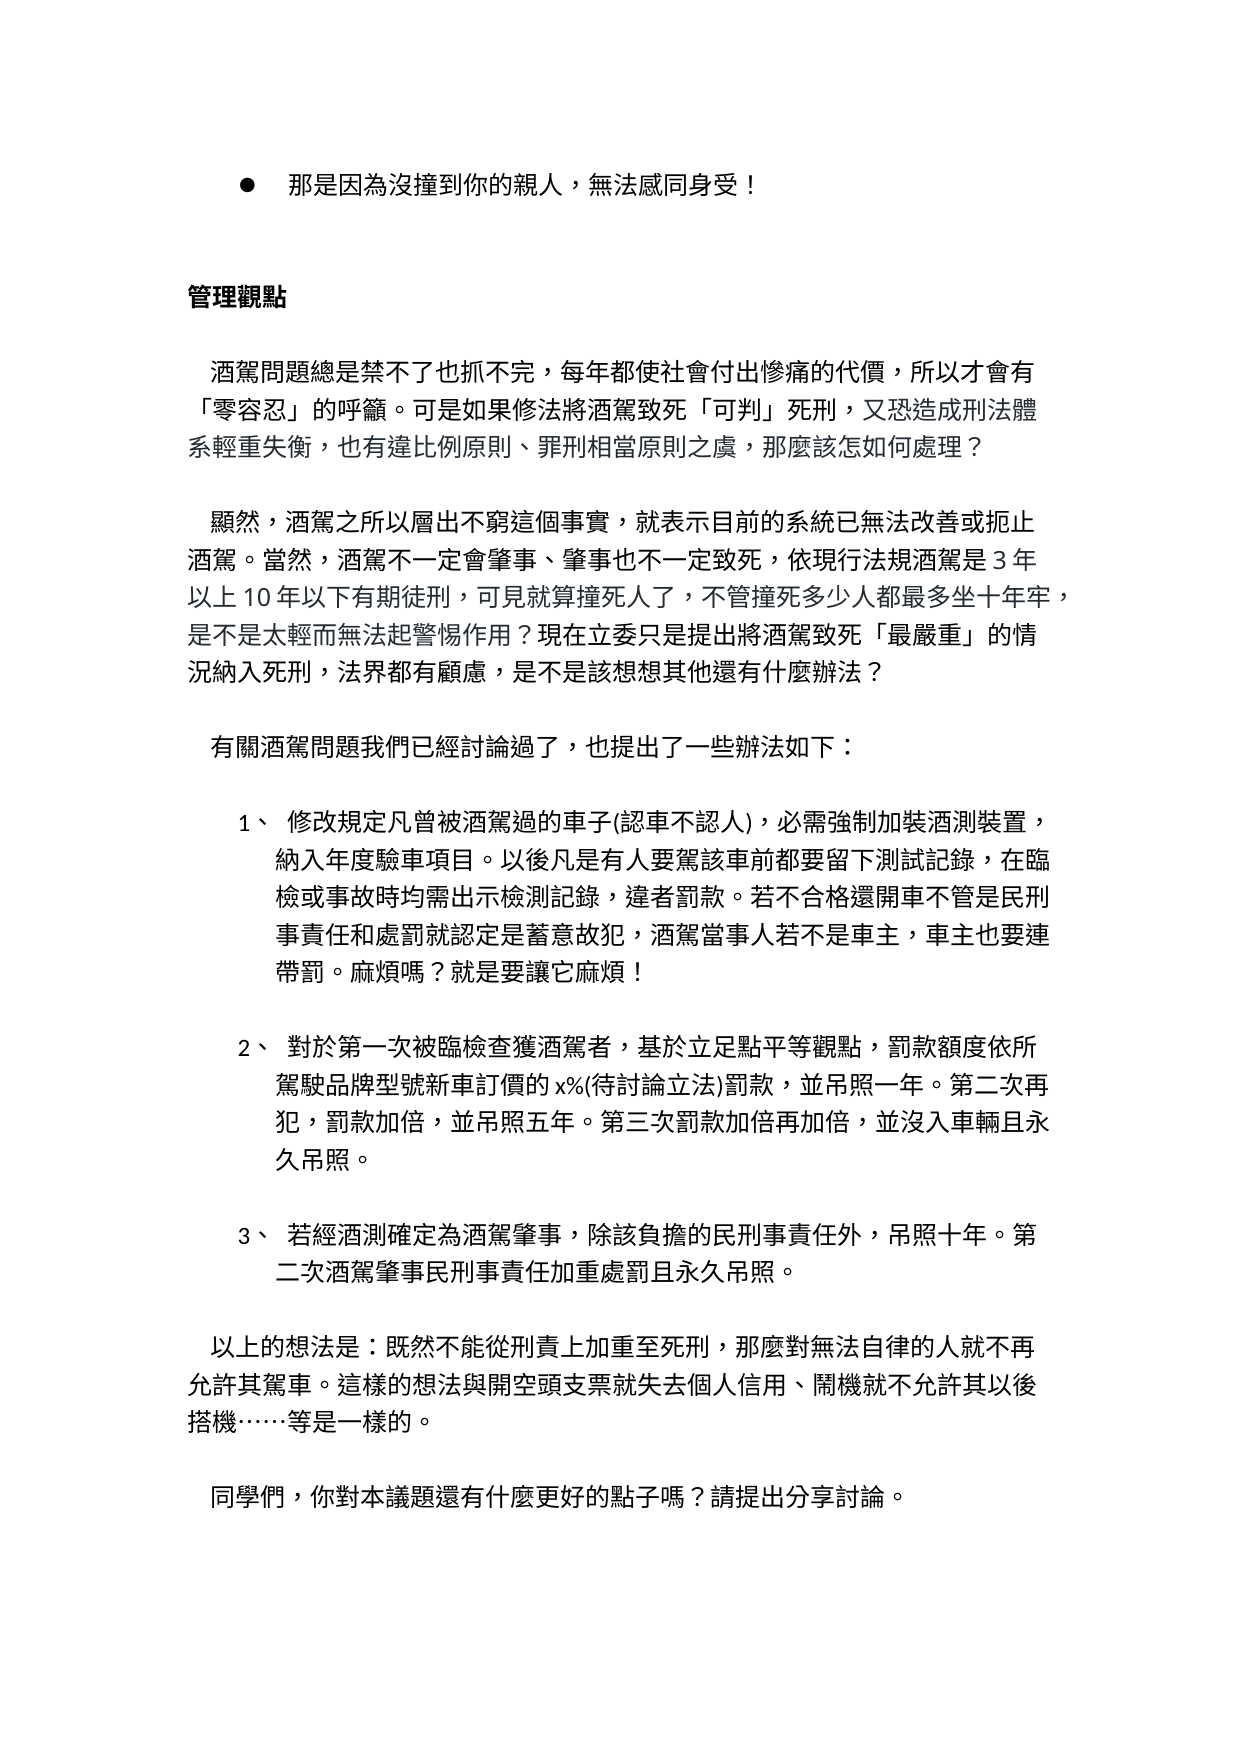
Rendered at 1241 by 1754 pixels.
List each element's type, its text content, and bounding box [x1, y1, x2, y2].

list 修改規定凡曾被酒駕過的車子(認車不認人)，必需強制加裝酒測裝置，納入年度驗車項目。以後凡是有人要駕該車前都要留下測試記錄，在臨檢或事故時均需出示檢測記錄，違者罰款。若不合格還開車不管是民刑事責任和處罰就認定是蓄意故犯，酒駕當事人若不是車主，車主也要連帶罰。麻煩嗎？就是要讓它麻煩！ [237, 802, 1053, 989]
list 那是因為沒撞到你的親人，無法感同身受！ [238, 164, 1053, 202]
list 對於第一次被臨檢查獲酒駕者，基於立足點平等觀點，罰款額度依所駕駛品牌型號新車訂價的x%(待討論立法)罰款，並吊照一年。第二次再犯，罰款加倍，並吊照五年。第三次罰款加倍再加倍，並沒入車輛且永久吊照。 [237, 1027, 1053, 1177]
text 有關酒駕問題我們已經討論過了，也提出了一些辦法如下： [187, 727, 1053, 764]
text 同學們，你對本議題還有什麼更好的點子嗎？請提出分享討論。 [187, 1477, 1053, 1514]
text 以上的想法是：既然不能從刑責上加重至死刑，那麼對無法自律的人就不再允許其駕車。這樣的想法與開空頭支票就失去個人信用、鬧機就不允許其以後搭機……等是一樣的。 [187, 1327, 1053, 1439]
text 管理觀點 [187, 277, 1053, 314]
text 酒駕問題總是禁不了也抓不完，每年都使社會付出慘痛的代價，所以才會有「零容忍」的呼籲。可是如果修法將酒駕致死「可判」死刑，又恐造成刑法體系輕重失衡，也有違比例原則、罪刑相當原則之虞，那麼該怎如何處理？ [187, 352, 1053, 464]
text 顯然，酒駕之所以層出不窮這個事實，就表示目前的系統已無法改善或扼止酒駕。當然，酒駕不一定會肇事、肇事也不一定致死，依現行法規酒駕是3年以上10年以下有期徒刑，可見就算撞死人了，不管撞死多少人都最多坐十年牢，是不是太輕而無法起警惕作用？現在立委只是提出將酒駕致死「最嚴重」的情況納入死刑，法界都有顧慮，是不是該想想其他還有什麼辦法？ [187, 502, 1053, 689]
list 若經酒測確定為酒駕肇事，除該負擔的民刑事責任外，吊照十年。第二次酒駕肇事民刑事責任加重處罰且永久吊照。 [237, 1214, 1053, 1289]
